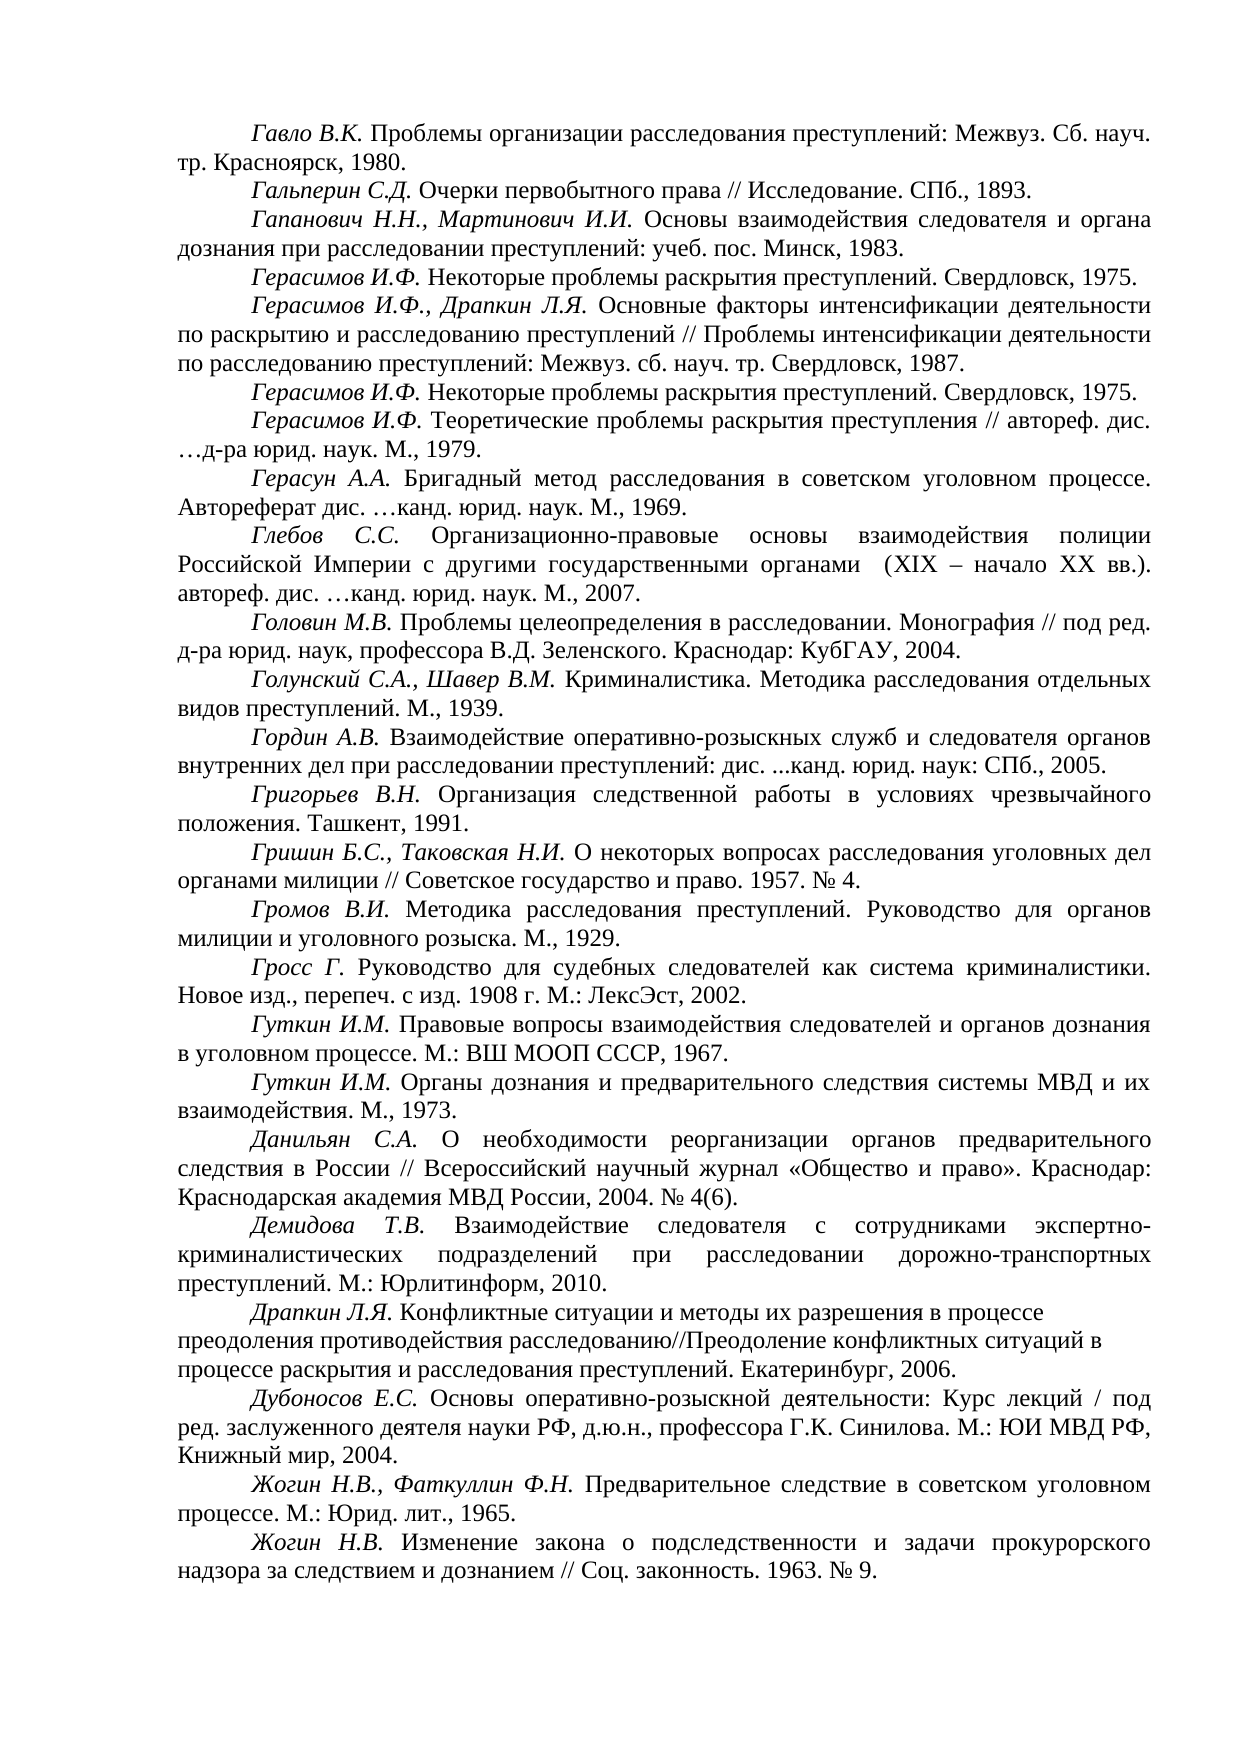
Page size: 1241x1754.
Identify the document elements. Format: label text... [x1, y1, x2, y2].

text Гордин А.В. Взаимодействие оперативно-розыскных служб и следователя органов внутренних дел при расследовании преступлений: дис. ...канд. юрид. наук: СПб., 2005. [177, 722, 1152, 779]
text Глебов С.С. Организационно-правовые основы взаимодействия полиции Российской Империи с другими государственными органами (XIX – начало XX вв.). автореф. дис. …канд. юрид. наук. М., 2007. [177, 521, 1152, 607]
text Гальперин С.Д. Очерки первобытного права // Исследование. СПб., 1893. [177, 176, 1152, 204]
text Демидова Т.В. Взаимодействие следователя с сотрудниками экспертно-криминалистических подразделений при расследовании дорожно-транспортных преступлений. М.: Юрлитинформ, 2010. [177, 1211, 1152, 1297]
text Герасимов И.Ф., Драпкин Л.Я. Основные факторы интенсификации деятельности по раскрытию и расследованию преступлений // Проблемы интенсификации деятельности по расследованию преступлений: Межвуз. сб. науч. тр. Свердловск, 1987. [177, 291, 1152, 377]
text Герасун А.А. Бригадный метод расследования в советском уголовном процессе. Автореферат дис. …канд. юрид. наук. М., 1969. [177, 463, 1152, 521]
text Гапанович Н.Н., Мартинович И.И. Основы взаимодействия следователя и органа дознания при расследовании преступлений: учеб. пос. Минск, 1983. [177, 204, 1152, 262]
text Гавло В.К. Проблемы организации расследования преступлений: Межвуз. Сб. науч. тр. Красноярск, 1980. [177, 118, 1152, 176]
text Гуткин И.М. Правовые вопросы взаимодействия следователей и органов дознания в уголовном процессе. М.: ВШ МООП СССР, 1967. [177, 1009, 1152, 1067]
text Гросс Г. Руководство для судебных следователей как система криминалистики. Новое изд., перепеч. с изд. 1908 г. М.: ЛексЭст, 2002. [177, 952, 1152, 1009]
text Жогин Н.В., Фаткуллин Ф.Н. Предварительное следствие в советском уголовном процессе. М.: Юрид. лит., 1965. [177, 1469, 1152, 1527]
text Дубоносов Е.С. Основы оперативно-розыскной деятельности: Курс лекций / под ред. заслуженного деятеля науки РФ, д.ю.н., профессора Г.К. Синилова. М.: ЮИ МВД РФ, Книжный мир, 2004. [177, 1383, 1152, 1469]
text Герасимов И.Ф. Некоторые проблемы раскрытия преступлений. Свердловск, 1975. [177, 262, 1152, 291]
text Данильян С.А. О необходимости реорганизации органов предварительного следствия в России // Всероссийский научный журнал «Общество и право». Краснодар: Краснодарская академия МВД России, 2004. № 4(6). [177, 1124, 1152, 1211]
text Голунский С.А., Шавер В.М. Криминалистика. Методика расследования отдельных видов преступлений. М., 1939. [177, 664, 1152, 722]
text Головин М.В. Проблемы целеопределения в расследовании. Монография // под ред. д-ра юрид. наук, профессора В.Д. Зеленского. Краснодар: КубГАУ, 2004. [177, 607, 1152, 664]
text Драпкин Л.Я. Конфликтные ситуации и методы их разрешения в процессе преодоления противодействия расследованию//Преодоление конфликтных ситуаций в процессе раскрытия и расследования преступлений. Екатеринбург, 2006. [177, 1297, 1152, 1383]
text Жогин Н.В. Изменение закона о подследственности и задачи прокурорского надзора за следствием и дознанием // Соц. законность. 1963. № 9. [177, 1527, 1152, 1584]
text Гуткин И.М. Органы дознания и предварительного следствия системы МВД и их взаимодействия. М., 1973. [177, 1067, 1152, 1124]
text Герасимов И.Ф. Теоретические проблемы раскрытия преступления // автореф. дис. …д-ра юрид. наук. М., 1979. [177, 406, 1152, 463]
text Григорьев В.Н. Организация следственной работы в условиях чрезвычайного положения. Ташкент, 1991. [177, 779, 1152, 837]
text Гришин Б.С., Таковская Н.И. О некоторых вопросах расследования уголовных дел органами милиции // Советское государство и право. 1957. № 4. [177, 837, 1152, 894]
text Громов В.И. Методика расследования преступлений. Руководство для органов милиции и уголовного розыска. М., 1929. [177, 894, 1152, 952]
text Герасимов И.Ф. Некоторые проблемы раскрытия преступлений. Свердловск, 1975. [177, 377, 1152, 406]
